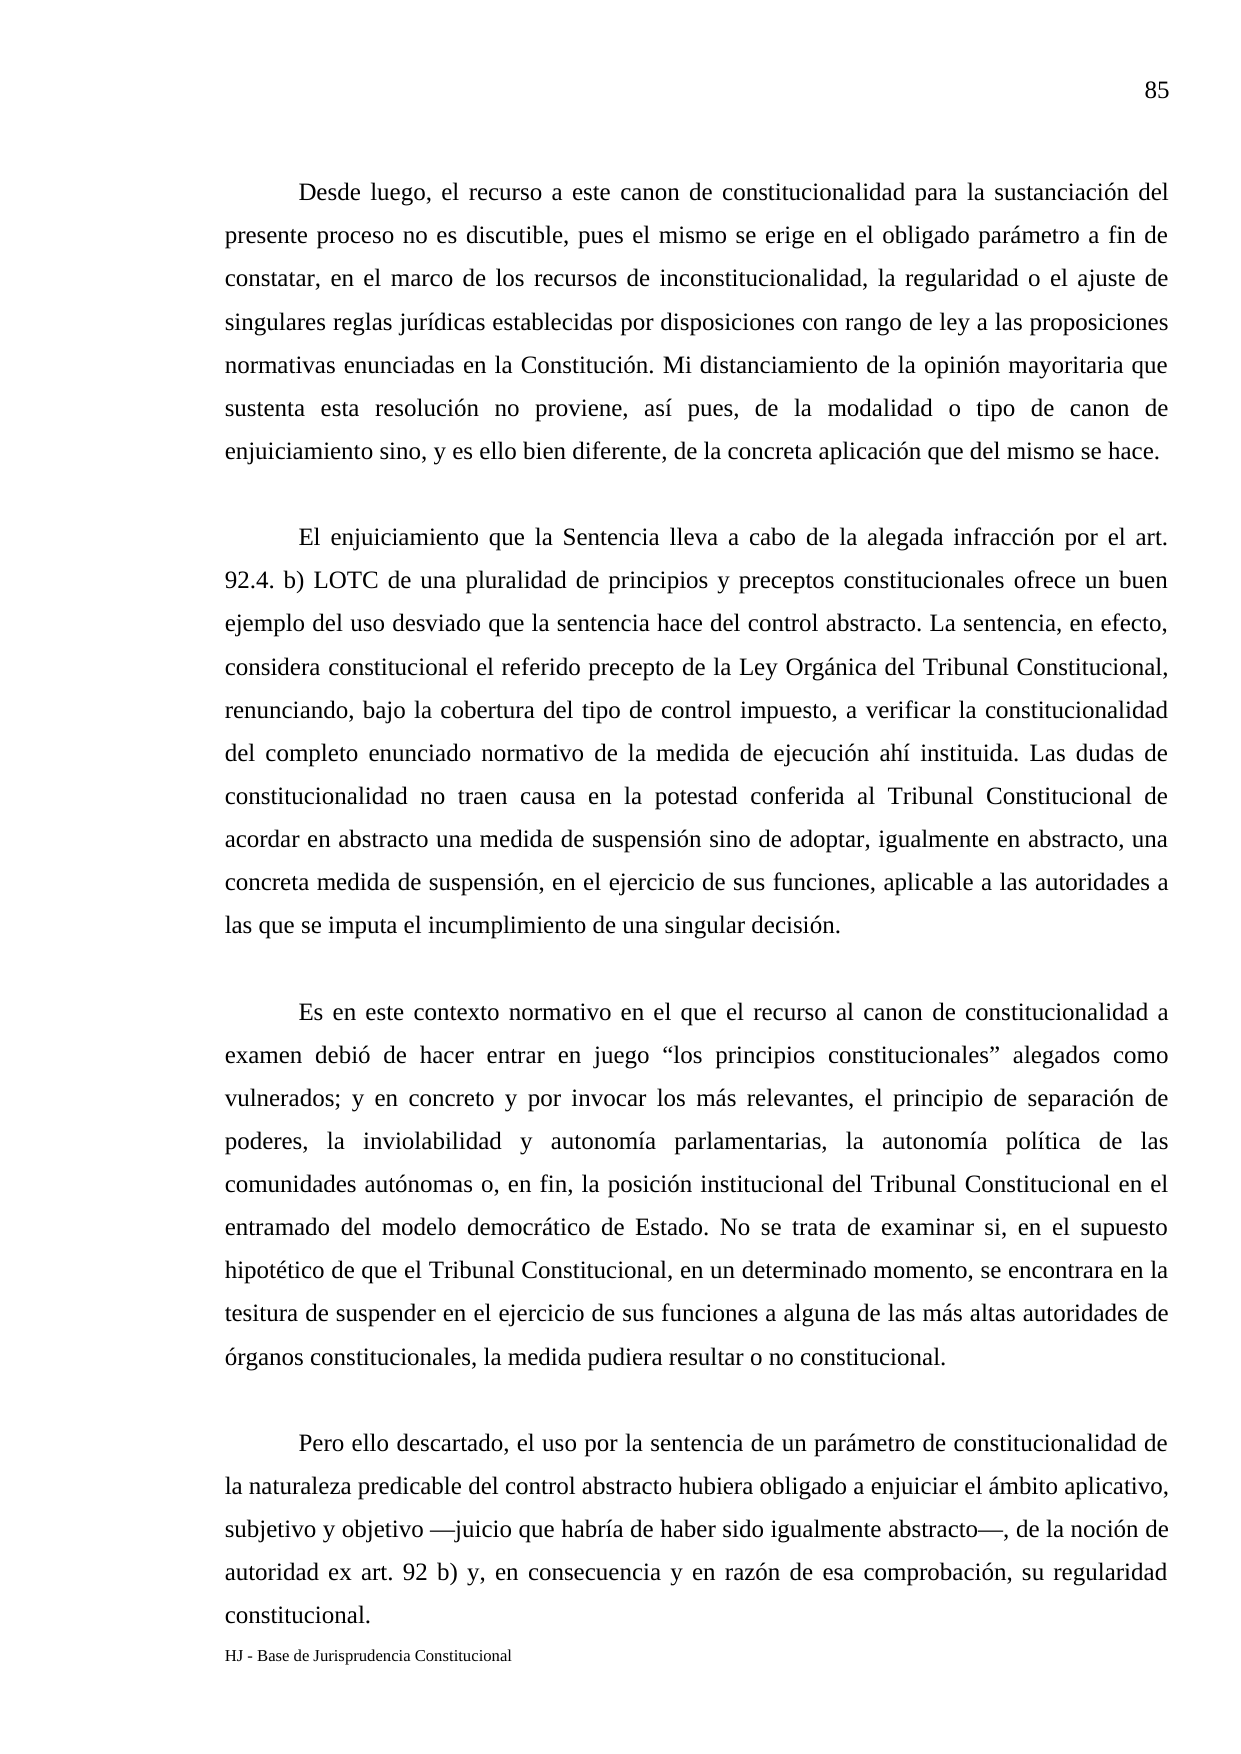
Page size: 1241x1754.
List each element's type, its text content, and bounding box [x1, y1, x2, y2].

text Es en este contexto normativo en el que el recurso al canon de constitucionalidad a examen debió de hacer entrar en juego “los principios constitucionales” alegados como vulnerados; y en concreto y por invocar los más relevantes, el principio de separación de poderes, la inviolabilidad y autonomía parlamentarias, la autonomía política de las comunidades autónomas o, en fin, la posición institucional del Tribunal Constitucional en el entramado del modelo democrático de Estado. No se trata de examinar si, en el supuesto hipotético de que el Tribunal Constitucional, en un determinado momento, se encontrara en la tesitura de suspender en el ejercicio de sus funciones a alguna de las más altas autoridades de órganos constitucionales, la medida pudiera resultar o no constitucional. [224, 997, 1169, 1370]
text El enjuiciamiento que la Sentencia lleva a cabo de la alegada infracción por el art. 92.4. b) LOTC de una pluralidad de principios y preceptos constitucionales ofrece un buen ejemplo del uso desviado que la sentencia hace del control abstracto. La sentencia, en efecto, considera constitucional el referido precepto de la Ley Orgánica del Tribunal Constitucional, renunciando, bajo la cobertura del tipo de control impuesto, a verificar la constitucionalidad del completo enunciado normativo de la medida de ejecución ahí instituida. Las dudas de constitucionalidad no traen causa en la potestad conferida al Tribunal Constitucional de acordar en abstracto una medida de suspensión sino de adoptar, igualmente en abstracto, una concreta medida de suspensión, en el ejercicio de sus funciones, aplicable a las autoridades a las que se imputa el incumplimiento de una singular decisión. [224, 522, 1169, 939]
text Desde luego, el recurso a este canon de constitucionalidad para la sustanciación del presente proceso no es discutible, pues el mismo se erige en el obligado parámetro a fin de constatar, en el marco de los recursos de inconstitucionalidad, la regularidad o el ajuste de singulares reglas jurídicas establecidas por disposiciones con rango de ley a las proposiciones normativas enunciadas en la Constitución. Mi distanciamiento de la opinión mayoritaria que sustenta esta resolución no proviene, así pues, de la modalidad o tipo de canon de enjuiciamiento sino, y es ello bien diferente, de la concreta aplicación que del mismo se hace. [224, 177, 1169, 465]
text Pero ello descartado, el uso por la sentencia de un parámetro de constitucionalidad de la naturaleza predicable del control abstracto hubiera obligado a enjuiciar el ámbito aplicativo, subjetivo y objetivo —juicio que habría de haber sido igualmente abstracto—, de la noción de autoridad ex art. 92 b) y, en consecuencia y en razón de esa comprobación, su regularidad constitucional. [224, 1428, 1169, 1629]
